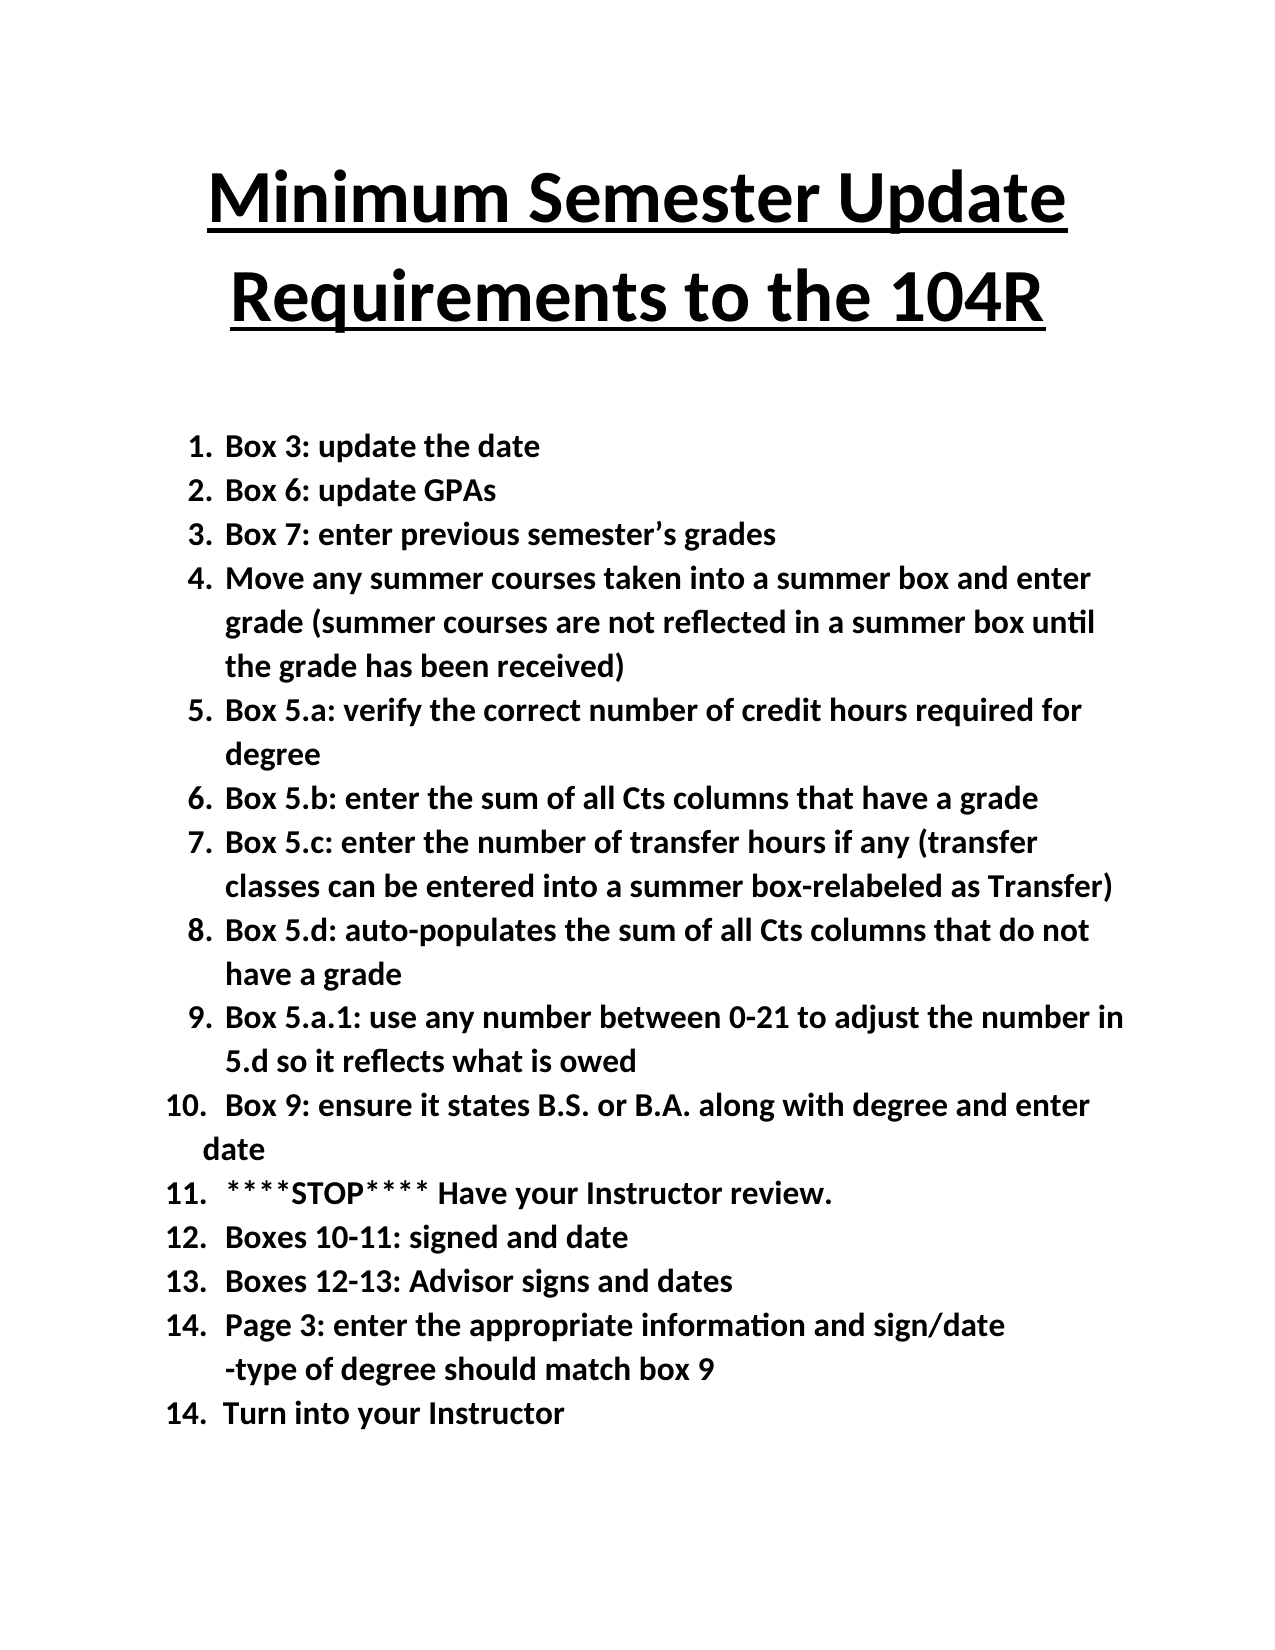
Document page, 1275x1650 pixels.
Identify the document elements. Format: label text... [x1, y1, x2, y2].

list Box 5.d: auto-populates the sum of all Cts columns that do not have a grade [187, 908, 1125, 993]
list Box 5.a.1: use any number between 0-21 to adjust the number in 5.d so it reflects what is owed [187, 996, 1125, 1081]
list 14. Turn into your Instructor [165, 1392, 1125, 1433]
list -type of degree should match box 9 [202, 1348, 1125, 1389]
list Page 3: enter the appropriate information and sign/date [165, 1304, 1125, 1345]
list Box 6: update GPAs [187, 469, 1125, 510]
list Boxes 10-11: signed and date [165, 1216, 1125, 1257]
list ****STOP**** Have your Instructor review. [165, 1172, 1125, 1213]
text Minimum Semester Update Requirements to the 104R [150, 150, 1125, 340]
list Box 5.c: enter the number of transfer hours if any (transfer classes can be entered into a summer box-relabeled as Transfer) [187, 821, 1125, 905]
list Box 5.b: enter the sum of all Cts columns that have a grade [187, 777, 1125, 817]
list Box 5.a: verify the correct number of credit hours required for degree [187, 689, 1125, 773]
list Box 7: enter previous semester’s grades [187, 513, 1125, 554]
list Boxes 12-13: Advisor signs and dates [165, 1260, 1125, 1301]
list Box 9: ensure it states B.S. or B.A. along with degree and enter date [165, 1084, 1125, 1169]
list Box 3: update the date [187, 425, 1125, 466]
list Move any summer courses taken into a summer box and enter grade (summer courses are not reflected in a summer box until the grade has been received) [187, 557, 1125, 686]
